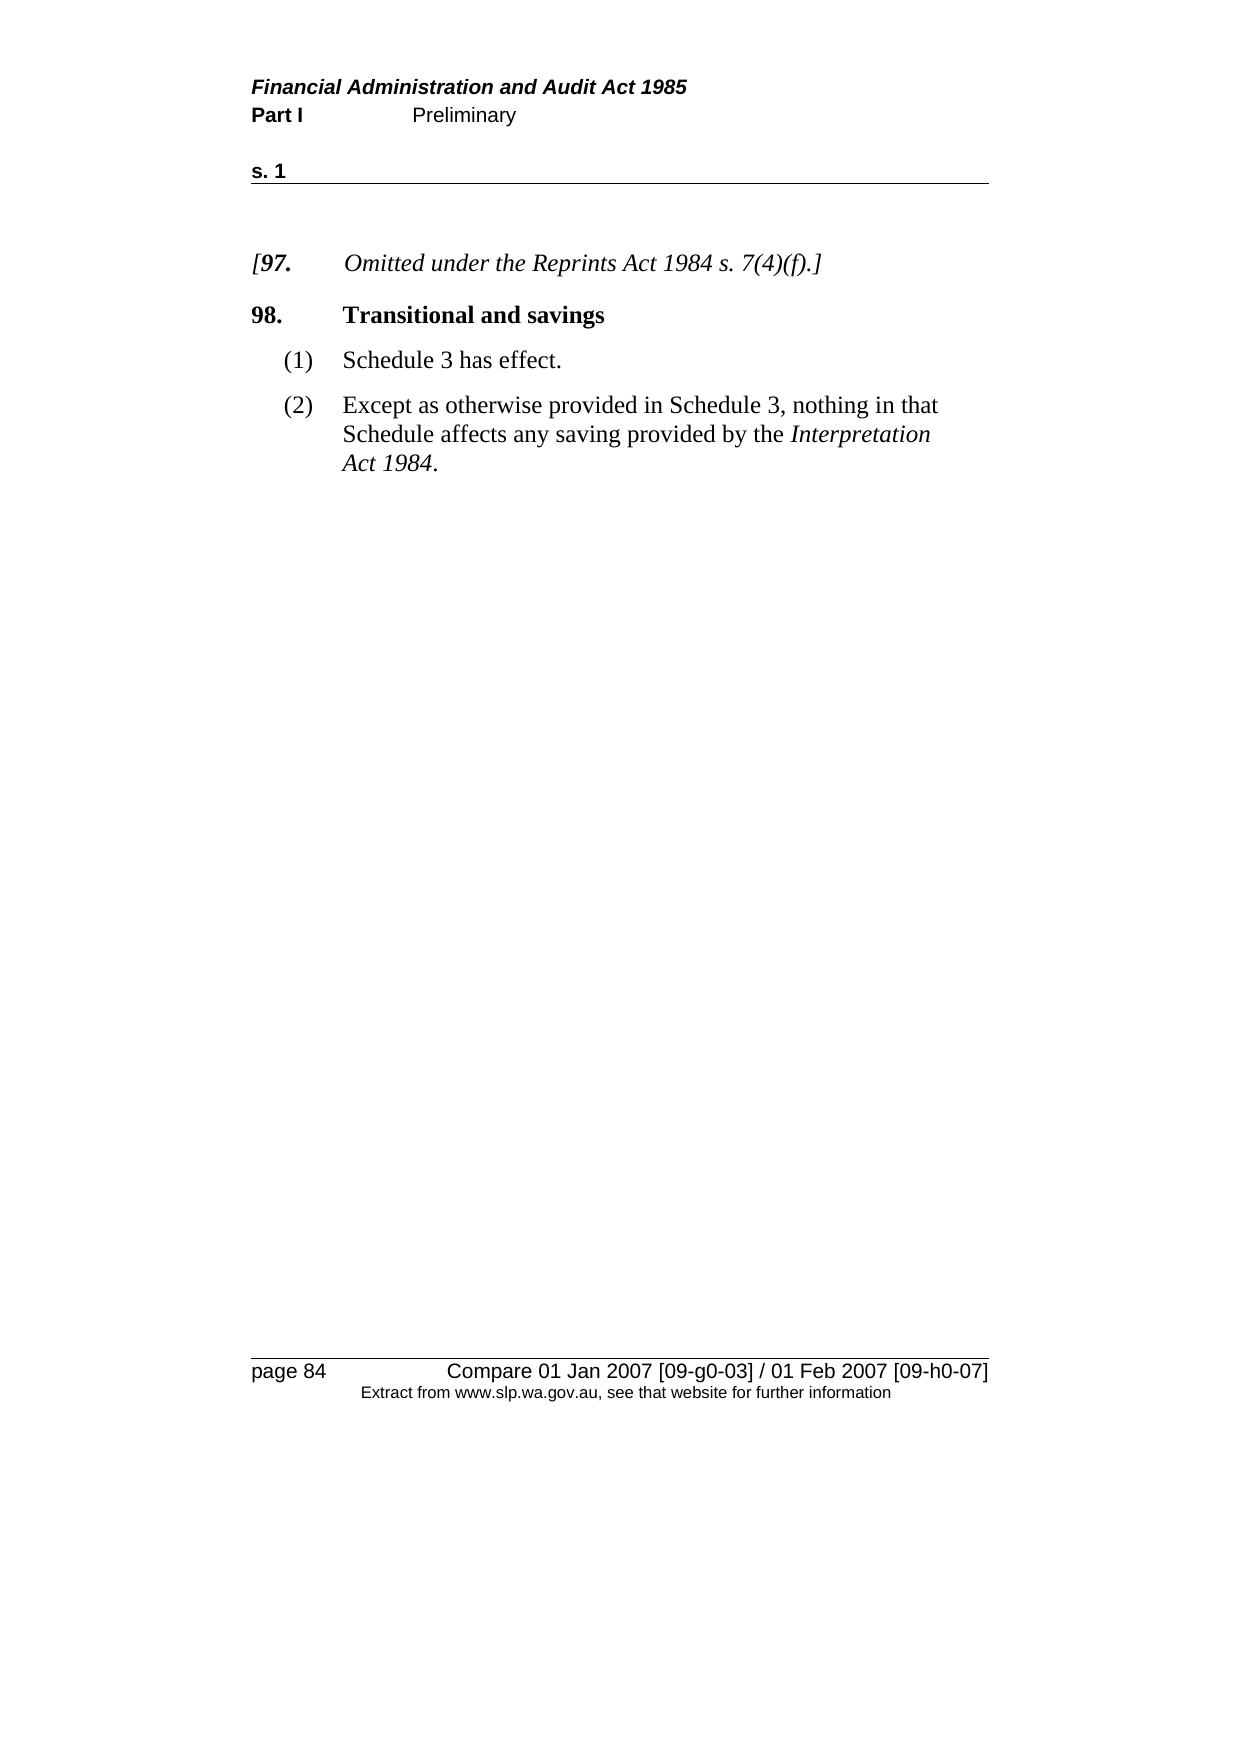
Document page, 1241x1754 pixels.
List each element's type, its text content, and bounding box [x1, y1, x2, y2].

text [97. Omitted under the Reprints Act 1984 s. 7(4)(f).] [251, 248, 989, 277]
text (1) Schedule 3 has effect. [251, 345, 989, 374]
text (2) Except as otherwise provided in Schedule 3, nothing in that Schedule affects any saving provided by the Interpretation Act 1984. [251, 391, 989, 477]
subtitle 98. Transitional and savings [251, 300, 989, 328]
